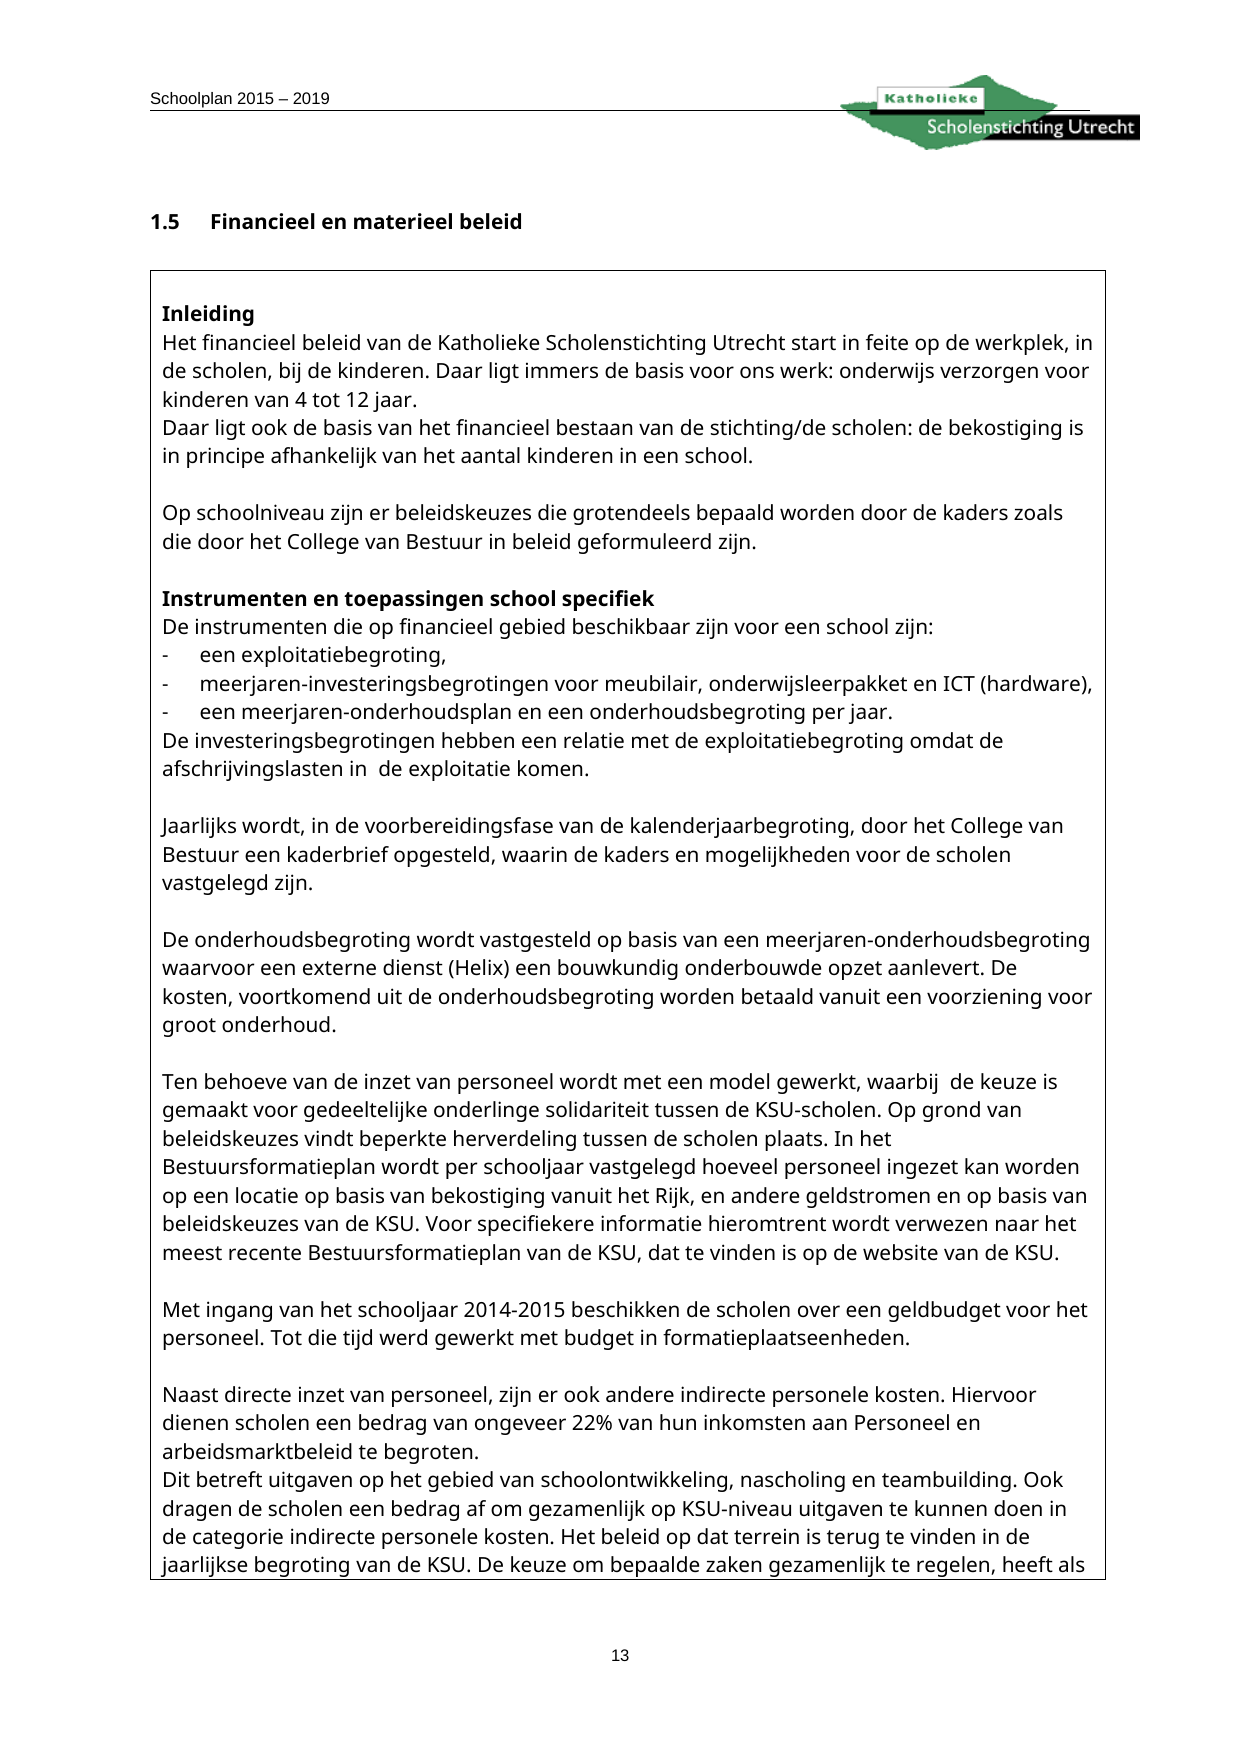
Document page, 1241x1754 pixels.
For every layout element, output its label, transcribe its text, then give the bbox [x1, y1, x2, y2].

picture [840, 75, 1140, 150]
subtitle Financieel en materieel beleid [150, 207, 1090, 235]
